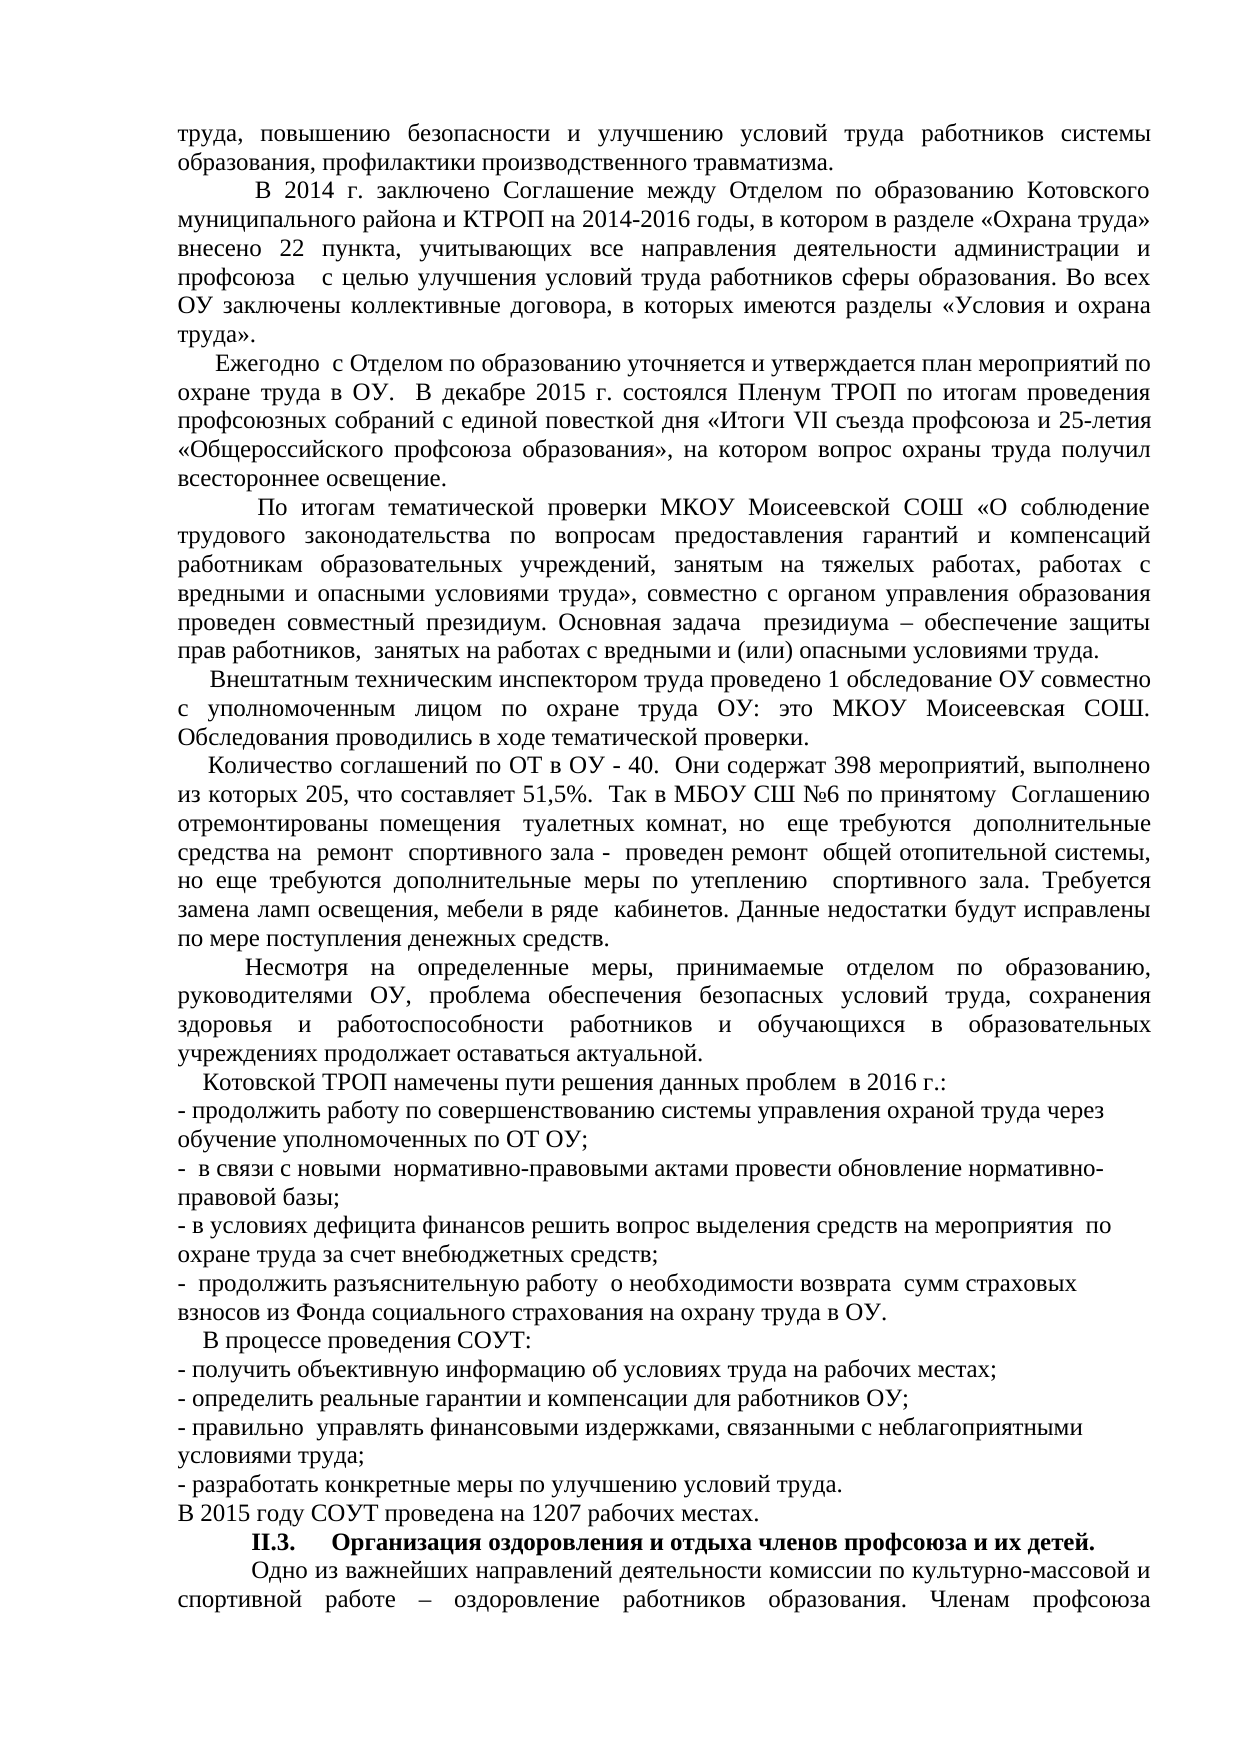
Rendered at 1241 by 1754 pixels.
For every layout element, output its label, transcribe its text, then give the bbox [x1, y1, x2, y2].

text В 2014 г. заключено Соглашение между Отделом по образованию Котовского муниципального района и КТРОП на 2014-2016 годы, в котором в разделе «Охрана труда» внесено 22 пункта, учитывающих все направления деятельности администрации и профсоюза с целью улучшения условий труда работников сферы образования. Во всех ОУ заключены коллективные договора, в которых имеются разделы «Условия и охрана труда». [177, 176, 1152, 348]
text По итогам тематической проверки МКОУ Моисеевской СОШ «О соблюдение трудового законодательства по вопросам предоставления гарантий и компенсаций работникам образовательных учреждений, занятым на тяжелых работах, работах с вредными и опасными условиями труда», совместно с органом управления образования проведен совместный президиум. Основная задача президиума – обеспечение защиты прав работников, занятых на работах с вредными и (или) опасными условиями труда. [177, 492, 1152, 664]
text - в условиях дефицита финансов решить вопрос выделения средств на мероприятия по охране труда за счет внебюджетных средств; [177, 1211, 1152, 1268]
text Ежегодно с Отделом по образованию уточняется и утверждается план мероприятий по охране труда в ОУ. В декабре 2015 г. состоялся Пленум ТРОП по итогам проведения профсоюзных собраний с единой повесткой дня «Итоги VII съезда профсоюза и 25-летия «Общероссийского профсоюза образования», на котором вопрос охраны труда получил всестороннее освещение. [177, 348, 1152, 492]
text В процессе проведения СОУТ: [177, 1326, 1152, 1354]
text - продолжить разъяснительную работу о необходимости возврата сумм страховых взносов из Фонда социального страхования на охрану труда в ОУ. [177, 1268, 1152, 1326]
text - разработать конкретные меры по улучшению условий труда. [177, 1469, 1152, 1498]
text Количество соглашений по ОТ в ОУ - 40. Они содержат 398 мероприятий, выполнено из которых 205, что составляет 51,5%. Так в МБОУ СШ №6 по принятому Соглашению отремонтированы помещения туалетных комнат, но еще требуются дополнительные средства на ремонт спортивного зала - проведен ремонт общей отопительной системы, но еще требуются дополнительные меры по утеплению спортивного зала. Требуется замена ламп освещения, мебели в ряде кабинетов. Данные недостатки будут исправлены по мере поступления денежных средств. [177, 751, 1152, 952]
text Котовской ТРОП намечены пути решения данных проблем в 2016 г.: [177, 1067, 1152, 1096]
text В 2015 году СОУТ проведена на 1207 рабочих местах. [177, 1498, 1152, 1527]
text - в связи с новыми нормативно-правовыми актами провести обновление нормативно-правовой базы; [177, 1153, 1152, 1211]
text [177, 1556, 1152, 1613]
list Организация оздоровления и отдыха членов профсоюза и их детей. [251, 1527, 1152, 1556]
text - продолжить работу по совершенствованию системы управления охраной труда через обучение уполномоченных по ОТ ОУ; [177, 1096, 1152, 1153]
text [177, 118, 1152, 176]
text - правильно управлять финансовыми издержками, связанными с неблагоприятными условиями труда; [177, 1412, 1152, 1469]
text - определить реальные гарантии и компенсации для работников ОУ; [177, 1383, 1152, 1412]
text Несмотря на определенные меры, принимаемые отделом по образованию, руководителями ОУ, проблема обеспечения безопасных условий труда, сохранения здоровья и работоспособности работников и обучающихся в образовательных учреждениях продолжает оставаться актуальной. [177, 952, 1152, 1067]
text - получить объективную информацию об условиях труда на рабочих местах; [177, 1354, 1152, 1383]
text Внештатным техническим инспектором труда проведено 1 обследование ОУ совместно с уполномоченным лицом по охране труда ОУ: это МКОУ Моисеевская СОШ. Обследования проводились в ходе тематической проверки. [177, 664, 1152, 751]
